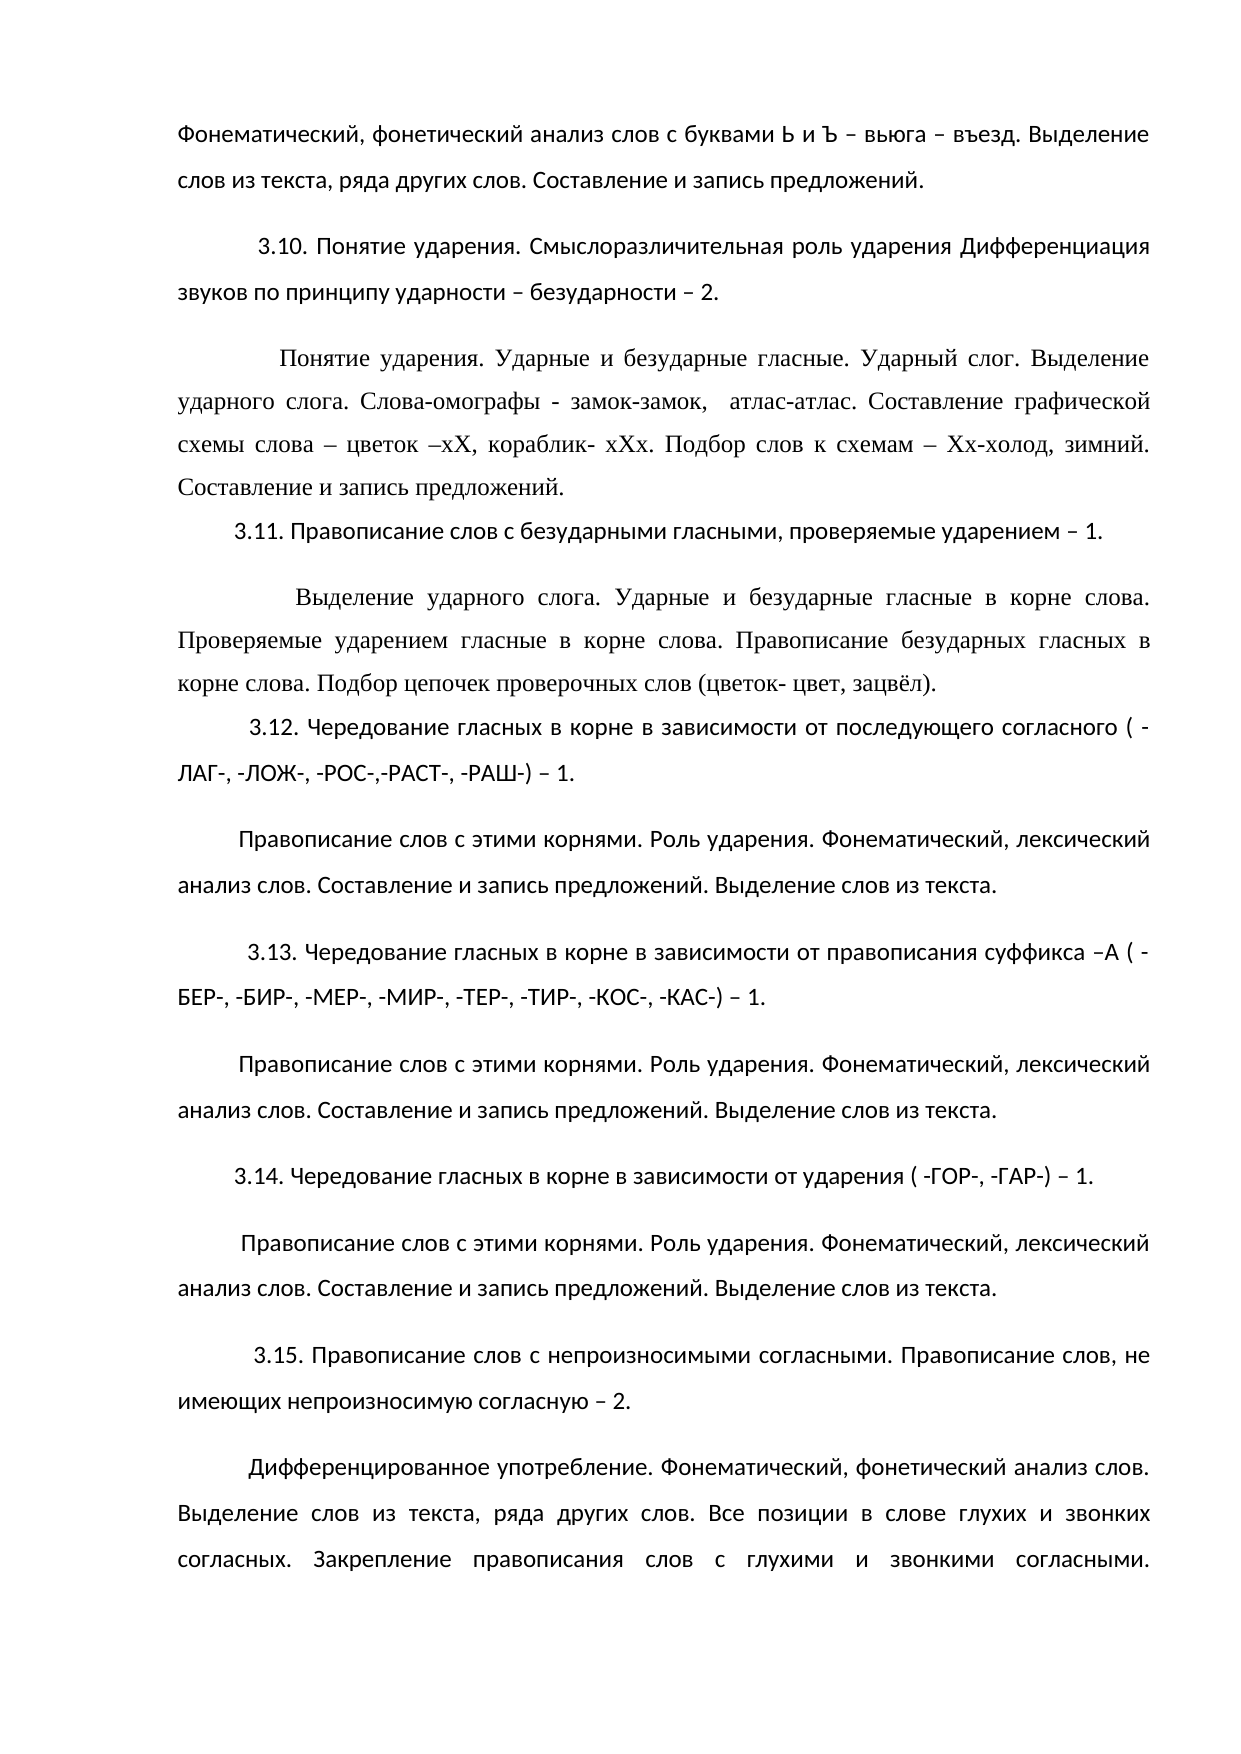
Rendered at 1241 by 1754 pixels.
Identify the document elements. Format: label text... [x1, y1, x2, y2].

text 3.10. Понятие ударения. Смыслоразличительная роль ударения Дифференциация звуков по принципу ударности – безударности – 2. [177, 230, 1152, 307]
text Понятие ударения. Ударные и безударные гласные. Ударный слог. Выделение ударного слога. Слова-омографы - замок-замок, атлас-атлас. Составление графической схемы слова – цветок –хХ, кораблик- хХх. Подбор слов к схемам – Хх-холод, зимний. Составление и запись предложений. [177, 343, 1152, 501]
text 3.11. Правописание слов с безударными гласными, проверяемые ударением – 1. [177, 515, 1152, 546]
text Правописание слов с этими корнями. Роль ударения. Фонематический, лексический анализ слов. Составление и запись предложений. Выделение слов из текста. [177, 1048, 1152, 1124]
text Правописание слов с этими корнями. Роль ударения. Фонематический, лексический анализ слов. Составление и запись предложений. Выделение слов из текста. [177, 1227, 1152, 1303]
text 3.15. Правописание слов с непроизносимыми согласными. Правописание слов, не имеющих непроизносимую согласную – 2. [177, 1339, 1152, 1415]
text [177, 118, 1152, 194]
text Правописание слов с этими корнями. Роль ударения. Фонематический, лексический анализ слов. Составление и запись предложений. Выделение слов из текста. [177, 823, 1152, 900]
text 3.13. Чередование гласных в корне в зависимости от правописания суффикса –А ( -БЕР-, -БИР-, -МЕР-, -МИР-, -ТЕР-, -ТИР-, -КОС-, -КАС-) – 1. [177, 936, 1152, 1012]
text 3.14. Чередование гласных в корне в зависимости от ударения ( -ГОР-, -ГАР-) – 1. [177, 1160, 1152, 1191]
text Выделение ударного слога. Ударные и безударные гласные в корне слова. Проверяемые ударением гласные в корне слова. Правописание безударных гласных в корне слова. Подбор цепочек проверочных слов (цветок- цвет, зацвёл). [177, 582, 1152, 697]
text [177, 1451, 1152, 1573]
text 3.12. Чередование гласных в корне в зависимости от последующего согласного ( -ЛАГ-, -ЛОЖ-, -РОС-,-РАСТ-, -РАШ-) – 1. [177, 711, 1152, 787]
